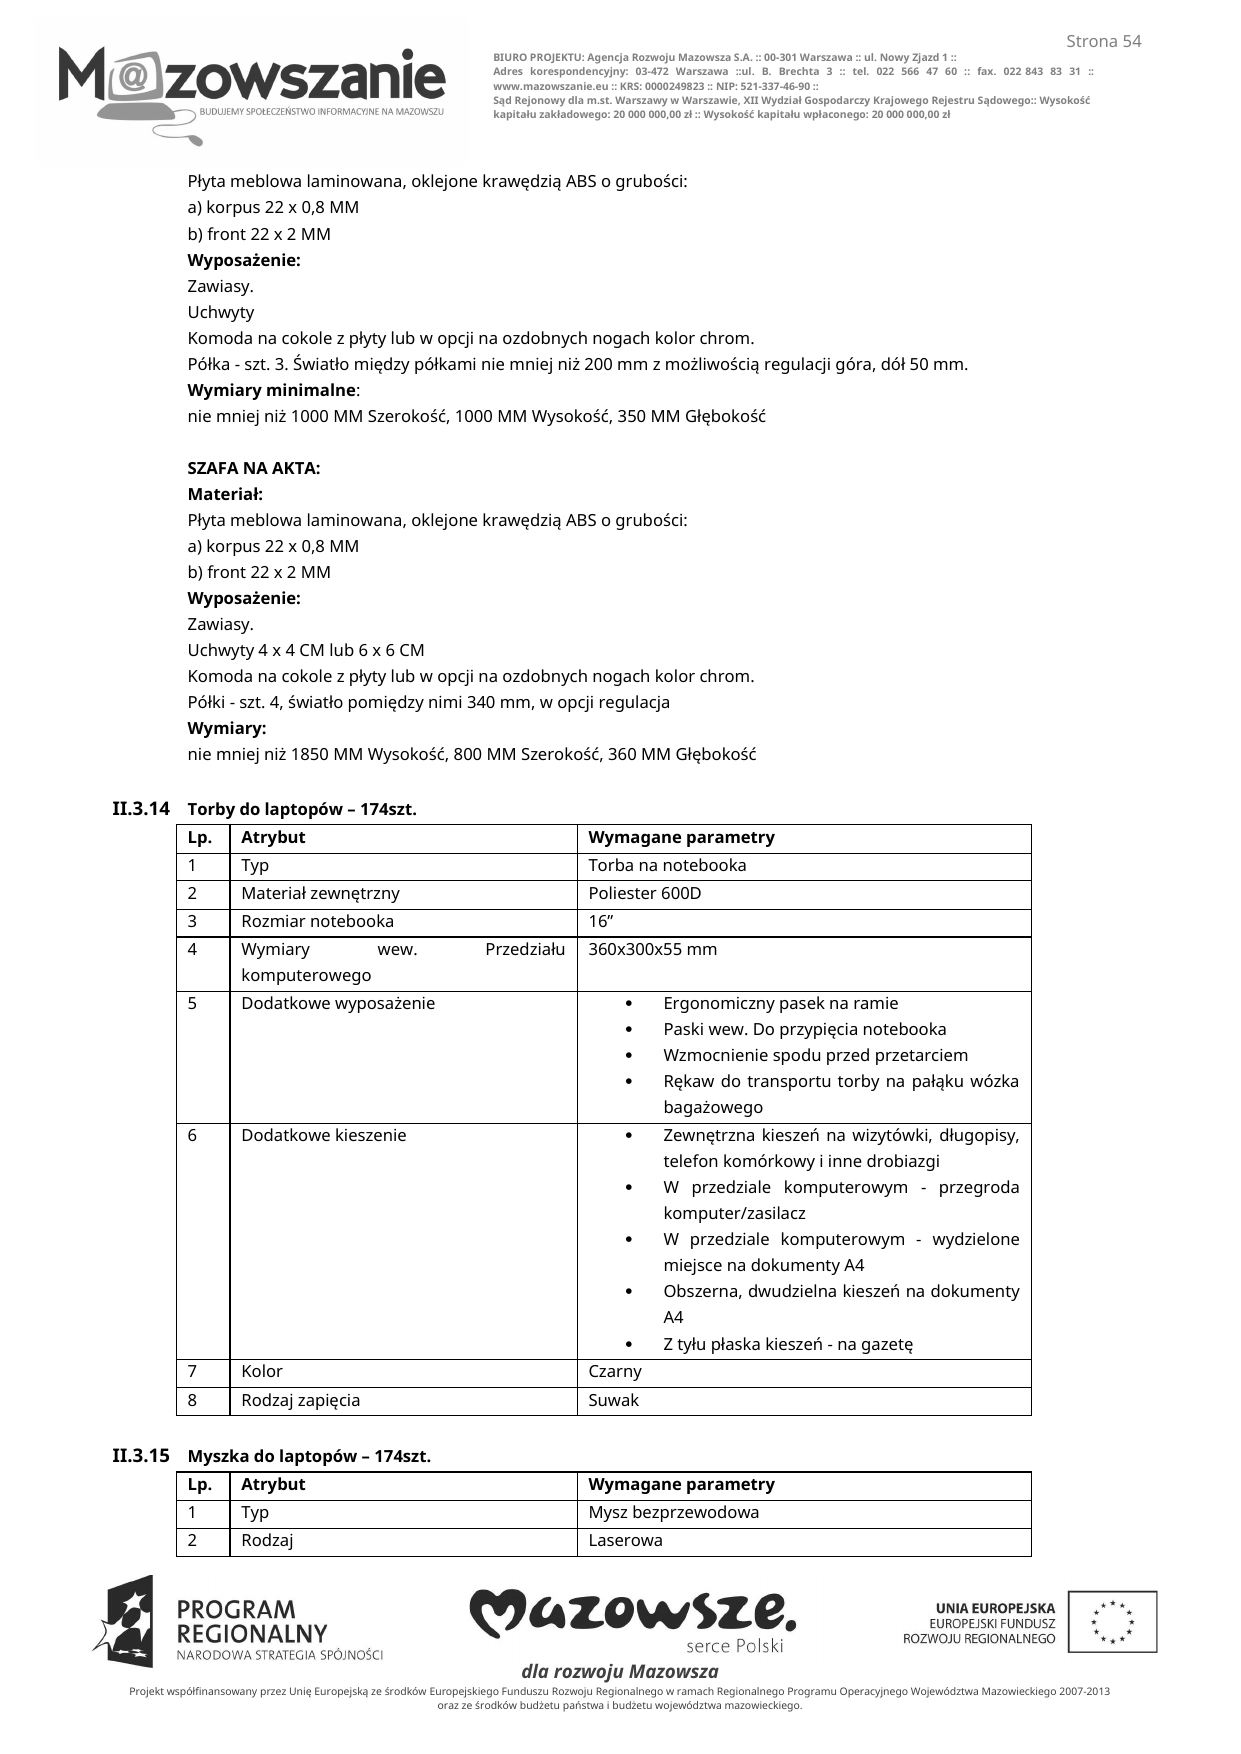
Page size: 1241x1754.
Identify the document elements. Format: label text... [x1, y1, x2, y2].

table_cell Rodzaj zapięcia [231, 1388, 577, 1415]
list Myszka do laptopów – 174szt. [112, 1442, 1165, 1468]
text a) korpus 22 x 0,8 MM [187, 196, 1165, 219]
table_cell 5 [177, 992, 229, 1123]
text Półki - szt. 4, światło pomiędzy nimi 340 mm, w opcji regulacja [187, 691, 1165, 714]
text Komoda na cokole z płyty lub w opcji na ozdobnych nogach kolor chrom. [187, 665, 1165, 688]
text b) front 22 x 2 MM [187, 561, 1165, 583]
text Zawiasy. [187, 274, 1165, 297]
table_cell 7 [177, 1360, 229, 1387]
text Uchwyty [187, 300, 1165, 323]
table_header Atrybut [231, 825, 577, 852]
table_cell Suwak [578, 1388, 1031, 1415]
table_cell Wymiary wew. Przedziału komputerowego [231, 938, 577, 991]
table_cell 2 [177, 881, 229, 908]
text a) korpus 22 x 0,8 MM [187, 535, 1165, 557]
table_header Wymagane parametry [578, 1473, 1031, 1499]
table_cell Zewnętrzna kieszeń na wizytówki, długopisy, telefon komórkowy i inne drobiazgi W przedziale komputerowym - przegroda komputer/zasilacz W przedziale komputerowym - wydzielone miejsce na dokumenty A4 Obszerna, dwudzielna kieszeń na dokumenty A4 Z tyłu płaska kieszeń - na gazetę [578, 1124, 1031, 1359]
text Półka - szt. 3. Światło między półkami nie mniej niż 200 mm z możliwością regulacji góra, dół 50 mm. [187, 352, 1165, 375]
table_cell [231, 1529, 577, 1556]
table_cell 360x300x55 mm [578, 938, 1031, 991]
table_cell Ergonomiczny pasek na ramie Paski wew. Do przypięcia notebooka Wzmocnienie spodu przed przetarciem Rękaw do transportu torby na pałąku wózka bagażowego [578, 992, 1031, 1123]
text nie mniej niż 1000 MM Szerokość, 1000 MM Wysokość, 350 MM Głębokość [187, 404, 1165, 427]
text Wymiary: [187, 717, 1165, 740]
table_header Wymagane parametry [578, 825, 1031, 852]
table_cell 8 [177, 1388, 229, 1415]
text Wyposażenie: [187, 587, 1165, 609]
table_cell 6 [177, 1124, 229, 1359]
table_cell 16’’ [578, 910, 1031, 936]
text Uchwyty 4 x 4 CM lub 6 x 6 CM [187, 639, 1165, 662]
table_header Lp. [177, 825, 229, 852]
table_cell Rozmiar notebooka [231, 910, 577, 936]
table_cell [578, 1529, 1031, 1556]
table_cell 3 [177, 910, 229, 936]
list Torby do laptopów – 174szt. [112, 795, 1165, 821]
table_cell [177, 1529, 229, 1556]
text Płyta meblowa laminowana, oklejone krawędzią ABS o grubości: [187, 170, 1165, 193]
table_cell 4 [177, 938, 229, 991]
table_cell Materiał zewnętrzny [231, 881, 577, 908]
table_cell Torba na notebooka [578, 854, 1031, 880]
text Komoda na cokole z płyty lub w opcji na ozdobnych nogach kolor chrom. [187, 326, 1165, 349]
table_cell 1 [177, 854, 229, 880]
text Płyta meblowa laminowana, oklejone krawędzią ABS o grubości: [187, 509, 1165, 531]
text nie mniej niż 1850 MM Wysokość, 800 MM Szerokość, 360 MM Głębokość [187, 743, 1165, 766]
table_cell Typ [231, 854, 577, 880]
table_cell Kolor [231, 1360, 577, 1387]
table_cell Poliester 600D [578, 881, 1031, 908]
table_header Atrybut [231, 1473, 577, 1499]
text Wyposażenie: [187, 248, 1165, 271]
text Zawiasy. [187, 613, 1165, 636]
text SZAFA NA AKTA: [187, 457, 1165, 479]
table_header Lp. [177, 1473, 229, 1499]
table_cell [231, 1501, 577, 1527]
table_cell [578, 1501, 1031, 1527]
text b) front 22 x 2 MM [187, 222, 1165, 245]
text Materiał: [187, 483, 1165, 505]
table_cell Czarny [578, 1360, 1031, 1387]
table_cell Dodatkowe kieszenie [231, 1124, 577, 1359]
table_cell 1 [177, 1501, 229, 1527]
text Wymiary minimalne: [187, 378, 1165, 401]
picture [91, 1575, 1158, 1668]
table_cell Dodatkowe wyposażenie [231, 992, 577, 1123]
